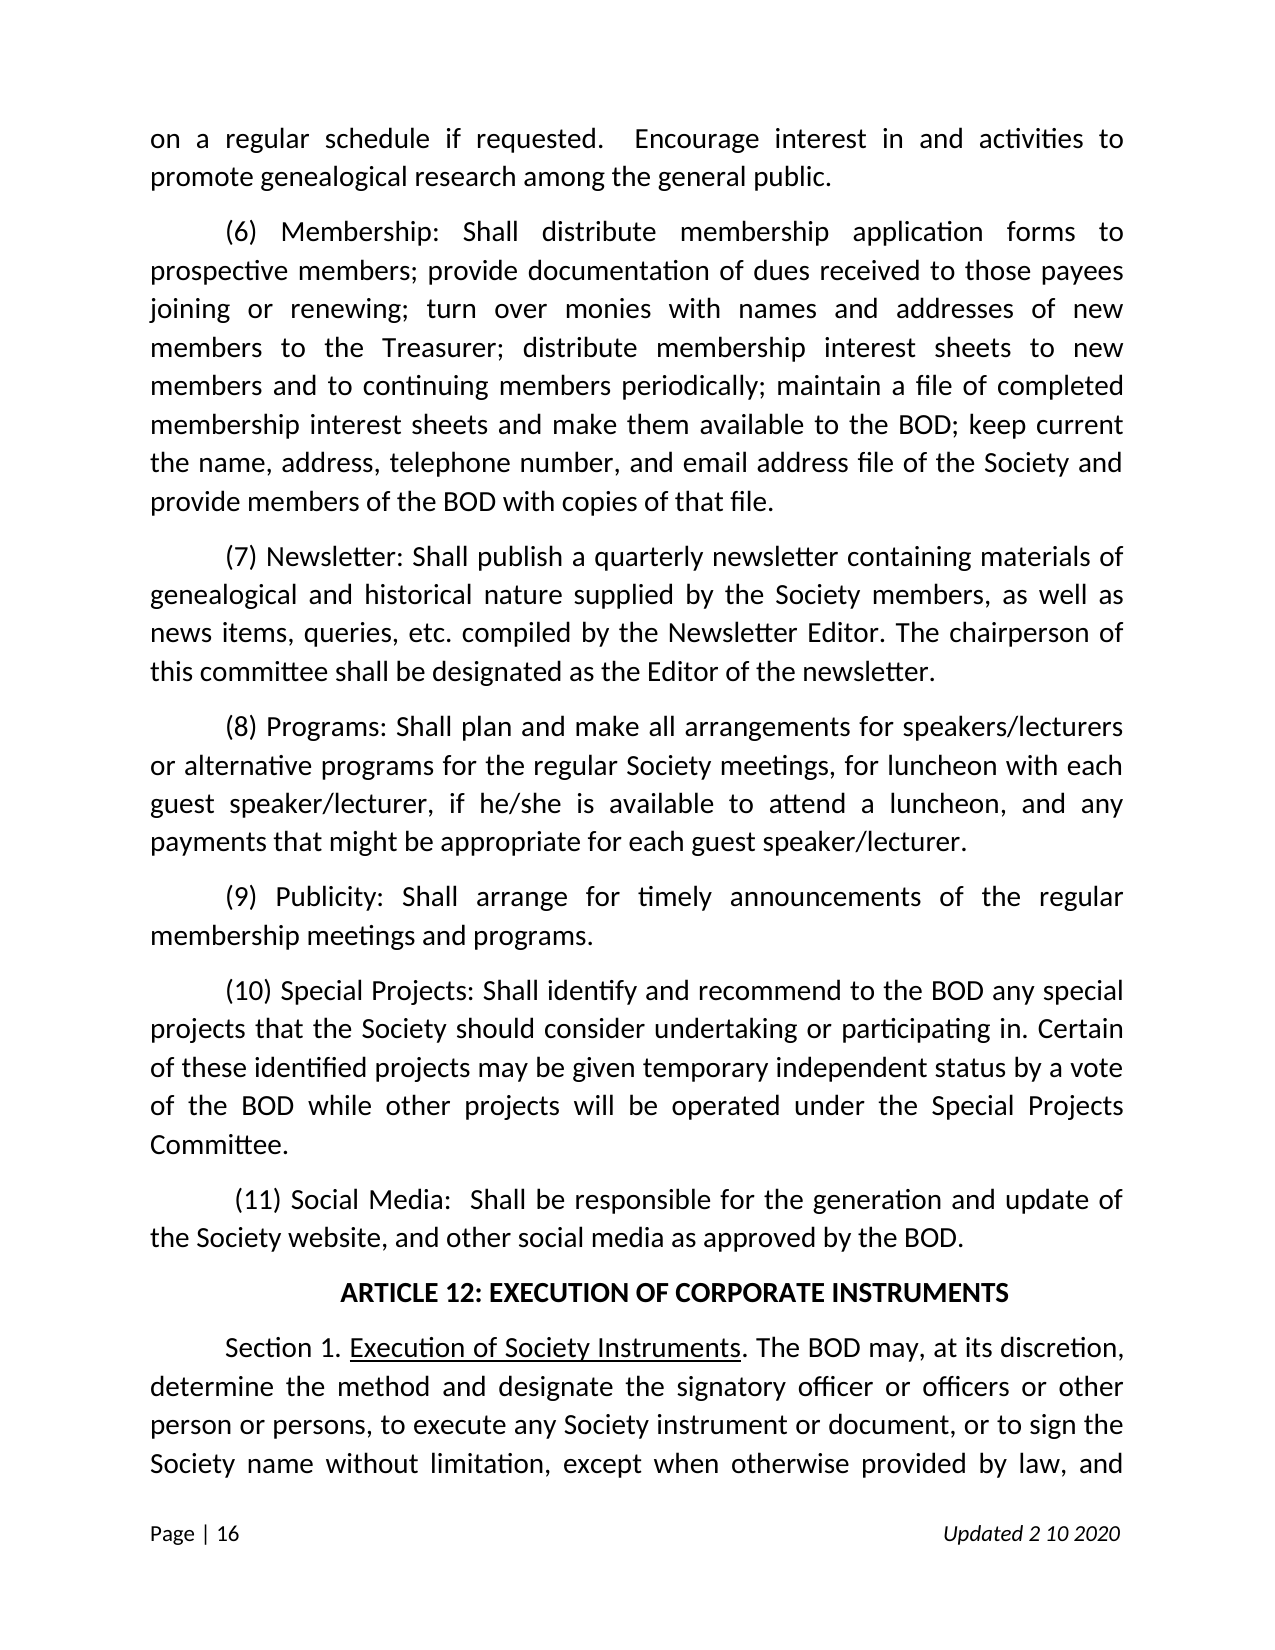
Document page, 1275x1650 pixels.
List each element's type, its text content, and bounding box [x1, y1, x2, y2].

text (9) Publicity: Shall arrange for timely announcements of the regular membership meetings and programs. [150, 878, 1125, 953]
text (8) Programs: Shall plan and make all arrangements for speakers/lecturers or alternative programs for the regular Society meetings, for luncheon with each guest speaker/lecturer, if he/she is available to attend a luncheon, and any payments that might be appropriate for each guest speaker/lecturer. [150, 708, 1125, 859]
text (10) Special Projects: Shall identify and recommend to the BOD any special projects that the Society should consider undertaking or participating in. Certain of these identified projects may be given temporary independent status by a vote of the BOD while other projects will be operated under the Special Projects Committee. [150, 972, 1125, 1161]
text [150, 1329, 1125, 1481]
text (6) Membership: Shall distribute membership application forms to prospective members; provide documentation of dues received to those payees joining or renewing; turn over monies with names and addresses of new members to the Treasurer; distribute membership interest sheets to new members and to continuing members periodically; maintain a file of completed membership interest sheets and make them available to the BOD; keep current the name, address, telephone number, and email address file of the Society and provide members of the BOD with copies of that file. [150, 213, 1125, 518]
text ARTICLE 12: EXECUTION OF CORPORATE INSTRUMENTS [150, 1274, 1125, 1310]
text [150, 120, 1125, 194]
text (7) Newsletter: Shall publish a quarterly newsletter containing materials of genealogical and historical nature supplied by the Society members, as well as news items, queries, etc. compiled by the Newsletter Editor. The chairperson of this committee shall be designated as the Editor of the newsletter. [150, 538, 1125, 689]
text (11) Social Media: Shall be responsible for the generation and update of the Society website, and other social media as approved by the BOD. [150, 1181, 1125, 1255]
